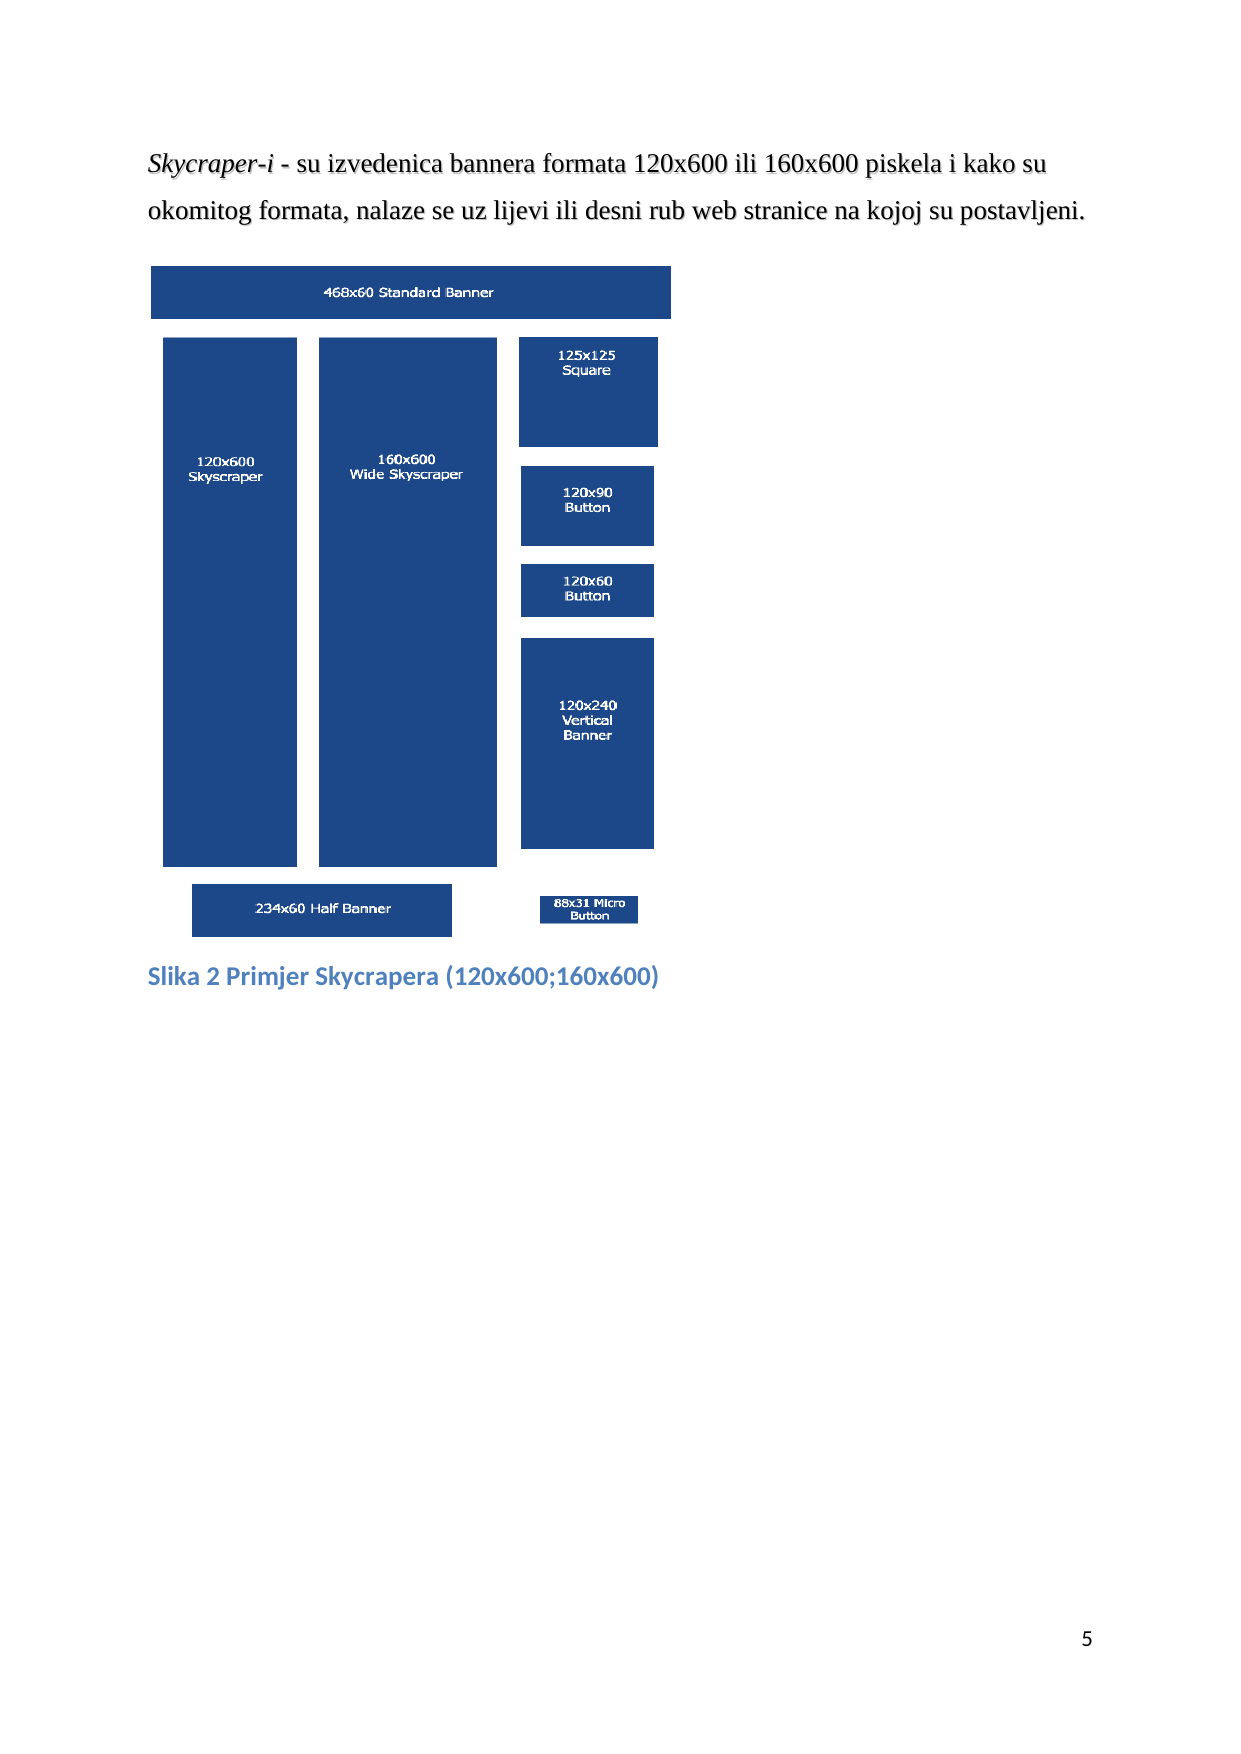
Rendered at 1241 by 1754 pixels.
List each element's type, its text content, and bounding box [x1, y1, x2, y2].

text Skycraper-i - su izvedenica bannera formata 120x600 ili 160x600 piskela i kako su okomitog formata, nalaze se uz lijevi ili desni rub web stranice na kojoj su postavljeni. [148, 148, 1093, 225]
text Slika 2 Primjer Skycrapera (120x600;160x600) [148, 959, 1093, 993]
picture [147, 241, 676, 946]
